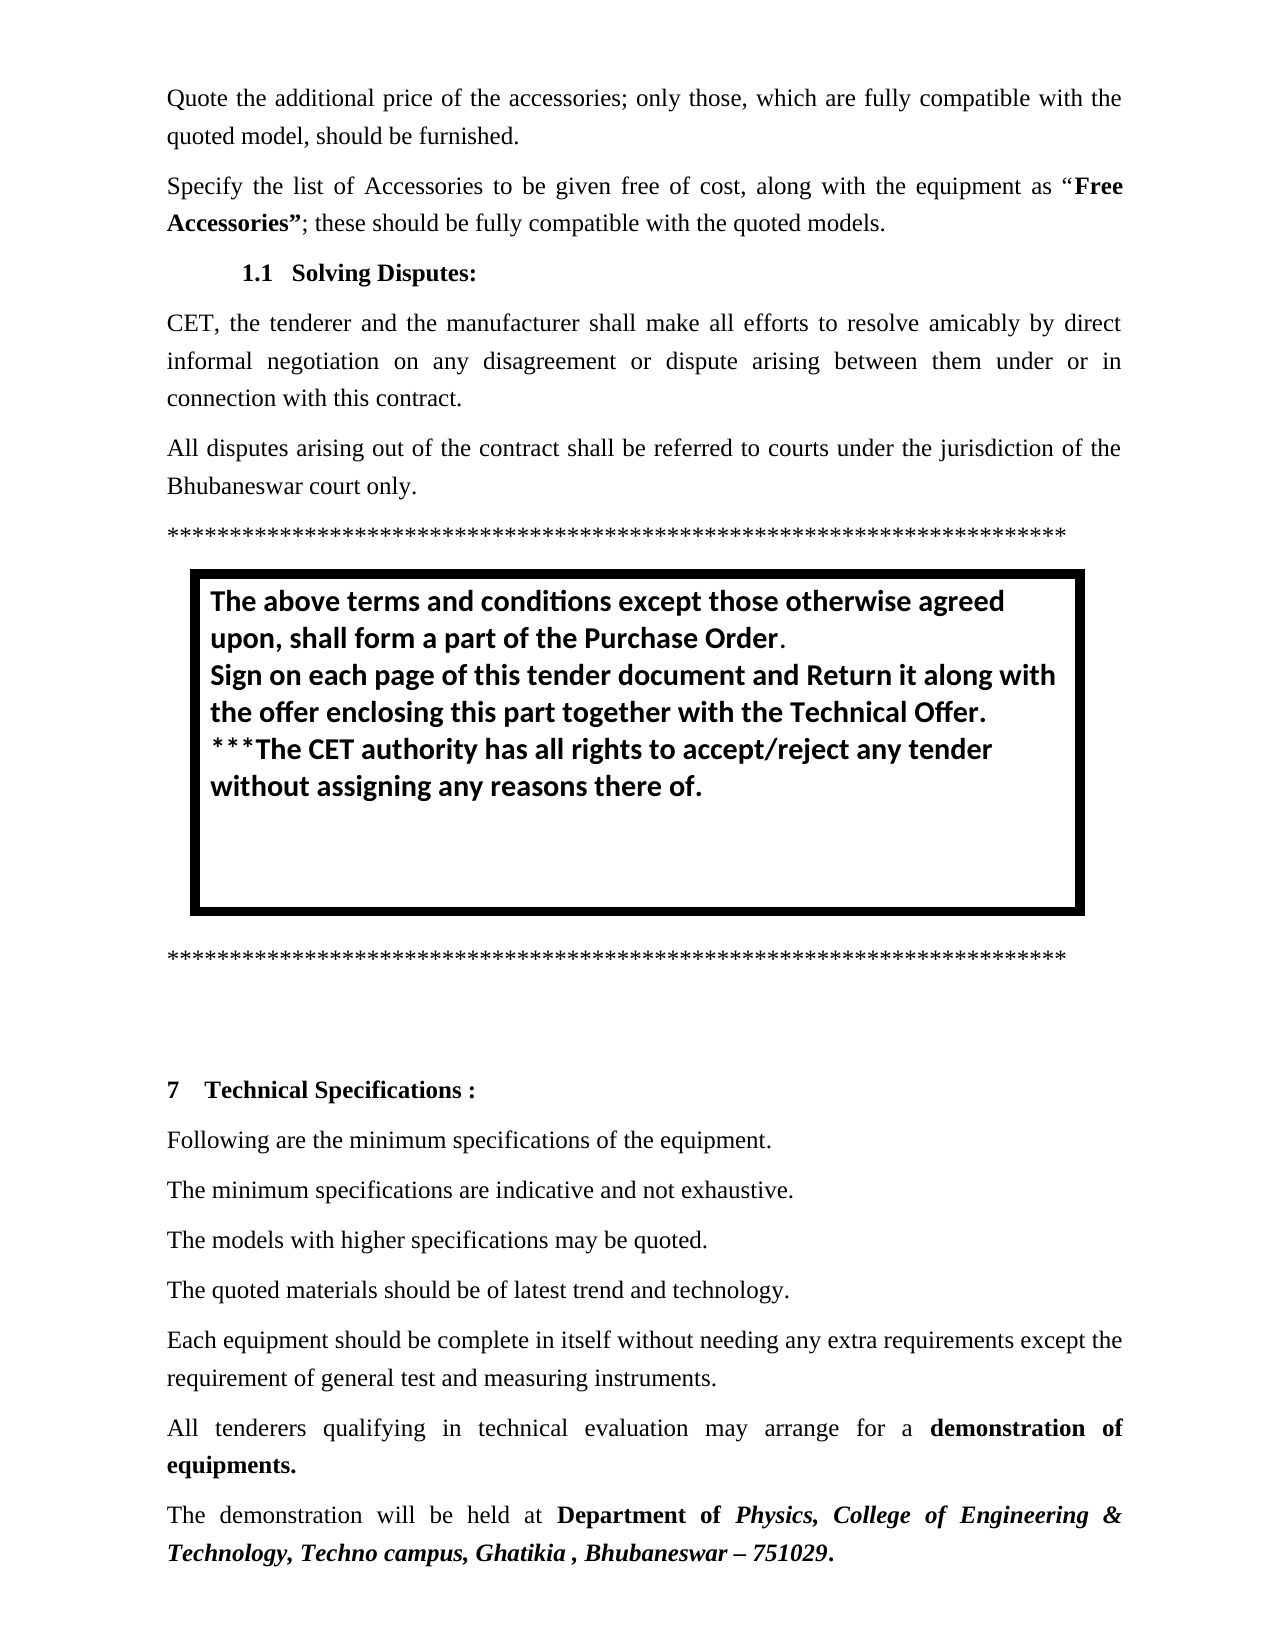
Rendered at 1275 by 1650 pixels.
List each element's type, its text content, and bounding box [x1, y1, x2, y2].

text The demonstration will be held at Department of Physics, College of Engineering & Technology, Techno campus, Ghatikia , Bhubaneswar – 751029. [167, 1491, 1123, 1566]
list Technical Specifications : [167, 1075, 1123, 1104]
text The models with higher specifications may be quoted. [167, 1216, 1123, 1254]
text ************************************************************************ [167, 935, 1123, 972]
text Following are the minimum specifications of the equipment. [167, 1116, 1123, 1154]
text CET, the tenderer and the manufacturer shall make all efforts to resolve amicably by direct informal negotiation on any disagreement or dispute arising between them under or in connection with this contract. [167, 300, 1123, 412]
text Each equipment should be complete in itself without needing any extra requirements except the requirement of general test and measuring instruments. [167, 1316, 1123, 1391]
text The quoted materials should be of latest trend and technology. [167, 1266, 1123, 1304]
text All disputes arising out of the contract shall be referred to courts under the jurisdiction of the Bhubaneswar court only. [167, 425, 1123, 500]
text The minimum specifications are indicative and not exhaustive. [167, 1166, 1123, 1204]
text Quote the additional price of the accessories; only those, which are fully compatible with the quoted model, should be furnished. [167, 75, 1123, 150]
list Solving Disputes: [242, 250, 1123, 287]
text ************************************************************************ [167, 512, 1123, 550]
text All tenderers qualifying in technical evaluation may arrange for a demonstration of equipments. [167, 1404, 1123, 1479]
text Specify the list of Accessories to be given free of cost, along with the equipment as “Free Accessories”; these should be fully compatible with the quoted models. [167, 162, 1123, 237]
